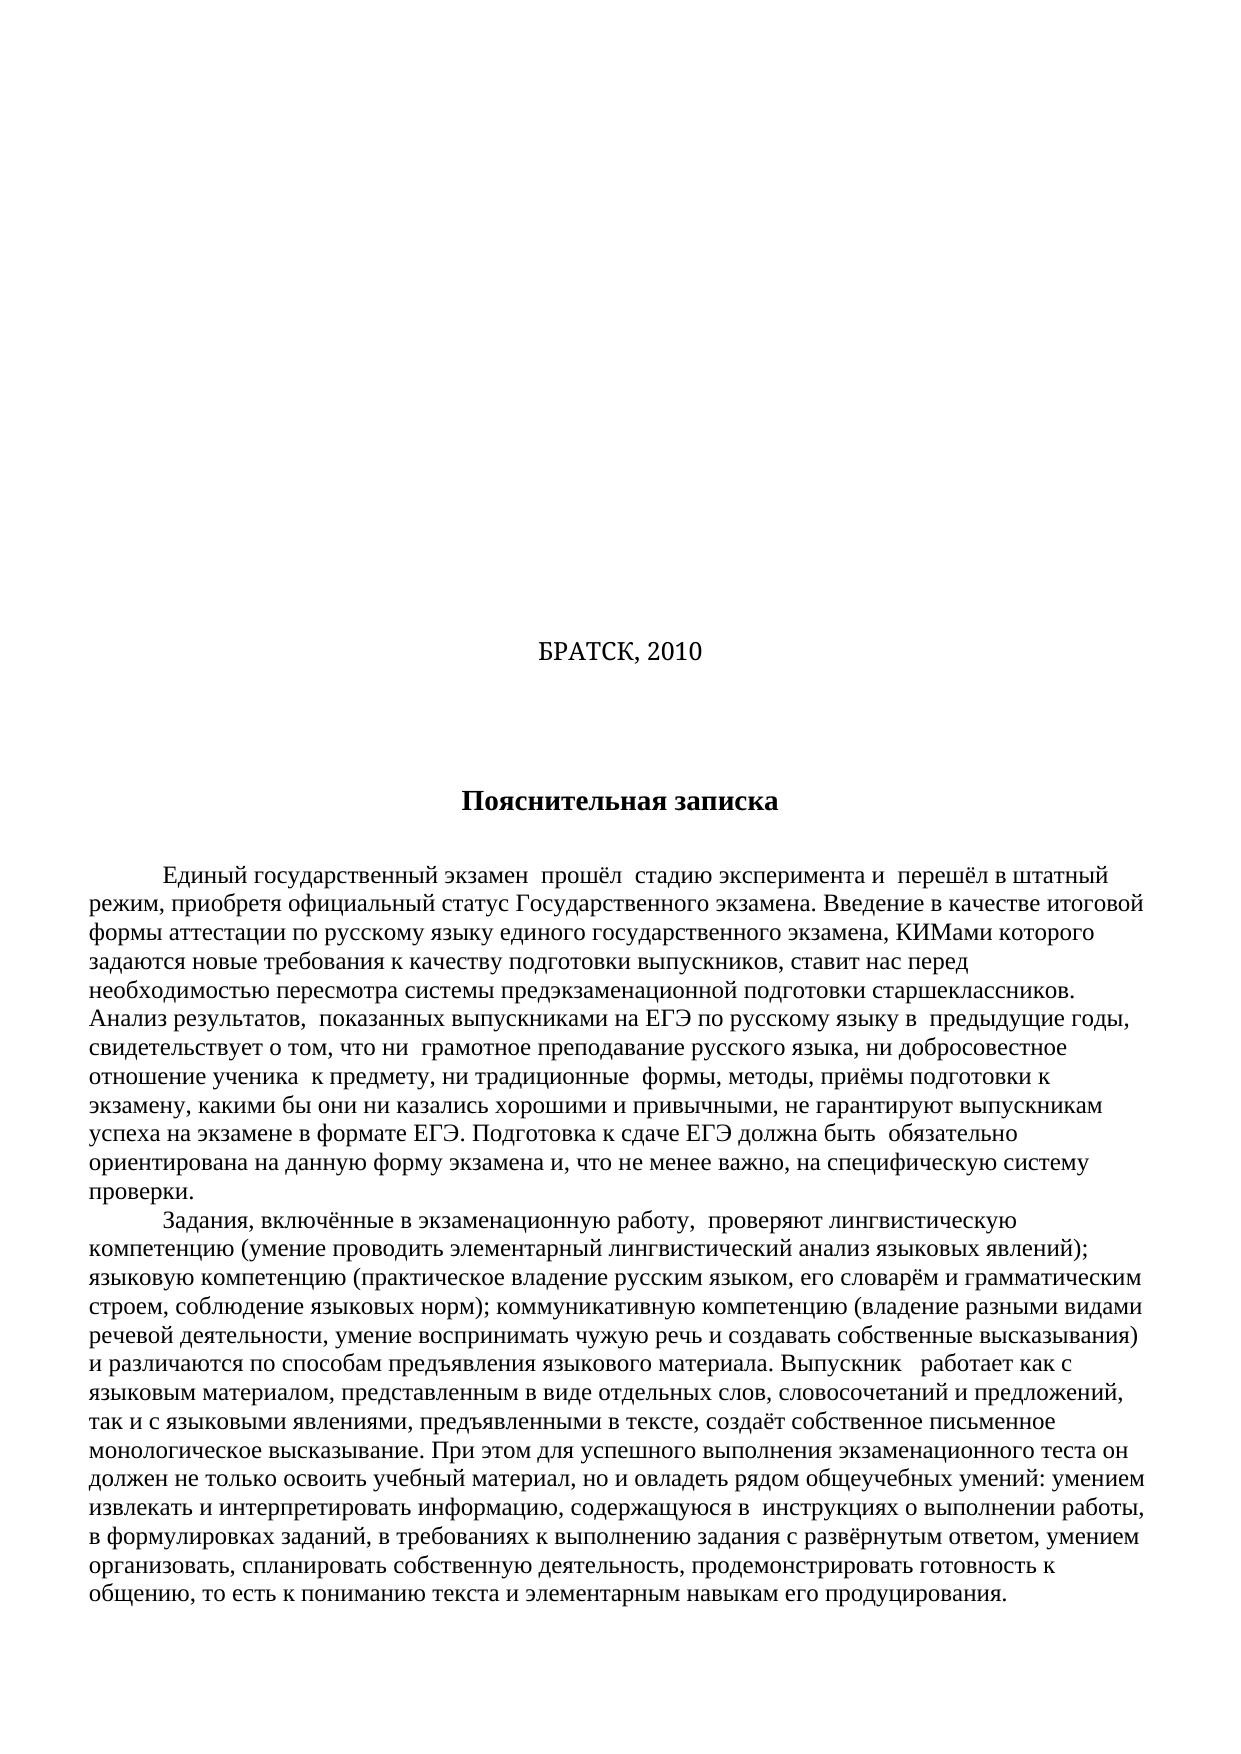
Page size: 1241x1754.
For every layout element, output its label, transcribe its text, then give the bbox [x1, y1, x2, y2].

text Единый государственный экзамен прошёл стадию эксперимента и перешёл в штатный режим, приобретя официальный статус Государственного экзамена. Введение в качестве итоговой формы аттестации по русскому языку единого государственного экзамена, КИМами которого задаются новые требования к качеству подготовки выпускников, ставит нас перед необходимостью пересмотра системы предэкзаменационной подготовки старшеклассников. Анализ результатов, показанных выпускниками на ЕГЭ по русскому языку в предыдущие годы, свидетельствует о том, что ни грамотное преподавание русского языка, ни добросовестное отношение ученика к предмету, ни традиционные формы, методы, приёмы подготовки к экзамену, какими бы они ни казались хорошими и привычными, не гарантируют выпускникам успеха на экзамене в формате ЕГЭ. Подготовка к сдаче ЕГЭ должна быть обязательно ориентирована на данную форму экзамена и, что не менее важно, на специфическую систему проверки. [89, 860, 1152, 1205]
text Задания, включённые в экзаменационную работу, проверяют лингвистическую компетенцию (умение проводить элементарный лингвистический анализ языковых явлений); языковую компетенцию (практическое владение русским языком, его словарём и грамматическим строем, соблюдение языковых норм); коммуникативную компетенцию (владение разными видами речевой деятельности, умение воспринимать чужую речь и создавать собственные высказывания) и различаются по способам предъявления языкового материала. Выпускник работает как с языковым материалом, представленным в виде отдельных слов, словосочетаний и предложений, так и с языковыми явлениями, предъявленными в тексте, создаёт собственное письменное монологическое высказывание. При этом для успешного выполнения экзаменационного теста он должен не только освоить учебный материал, но и овладеть рядом общеучебных умений: умением извлекать и интерпретировать информацию, содержащуюся в инструкциях о выполнении работы, в формулировках заданий, в требованиях к выполнению задания с развёрнутым ответом, умением организовать, спланировать собственную деятельность, продемонстрировать готовность к общению, то есть к пониманию текста и элементарным навыкам его продуцирования. [89, 1205, 1152, 1607]
text БРАТСК, 2010 [89, 634, 1152, 668]
text Пояснительная записка [89, 783, 1152, 816]
